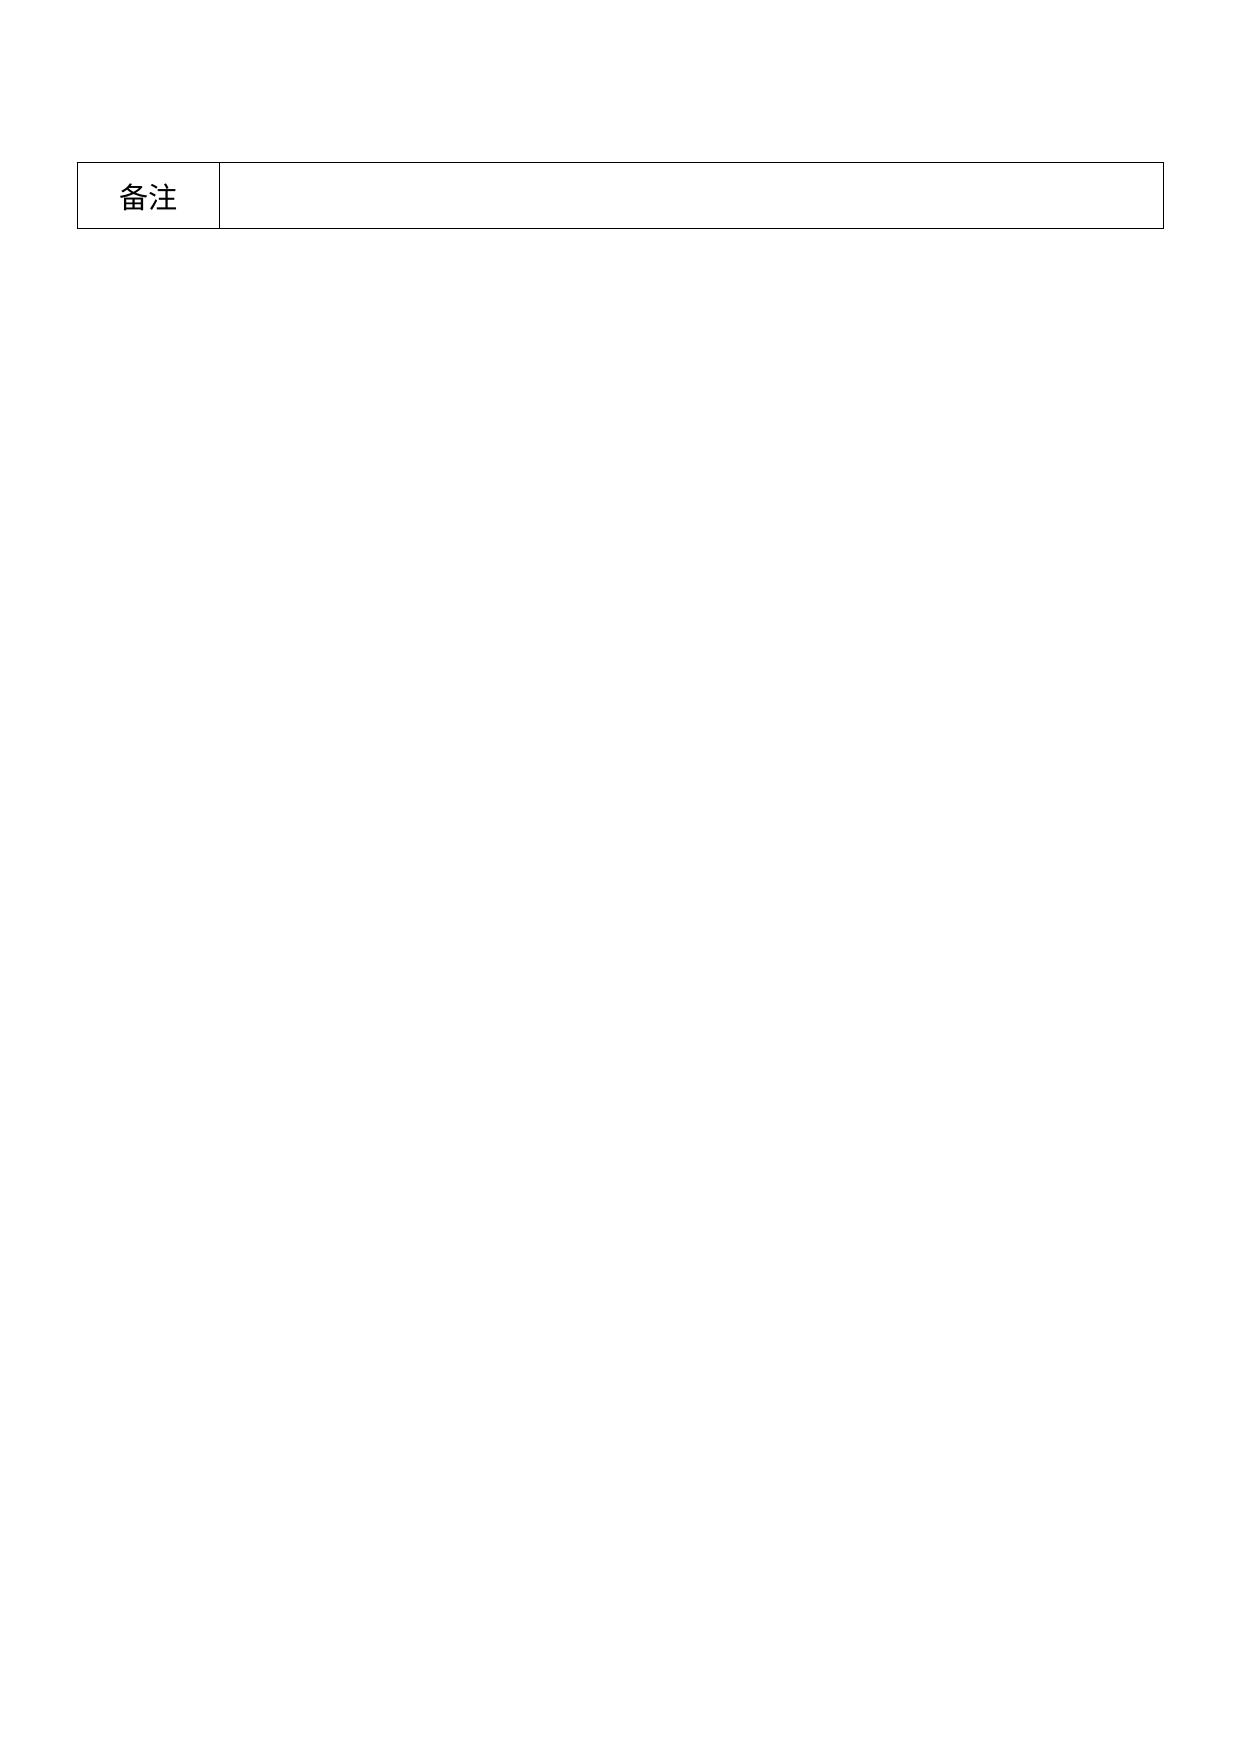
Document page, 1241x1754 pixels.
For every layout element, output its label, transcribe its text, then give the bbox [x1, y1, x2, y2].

table_cell [220, 163, 1163, 228]
table_cell 备注 [78, 163, 219, 228]
